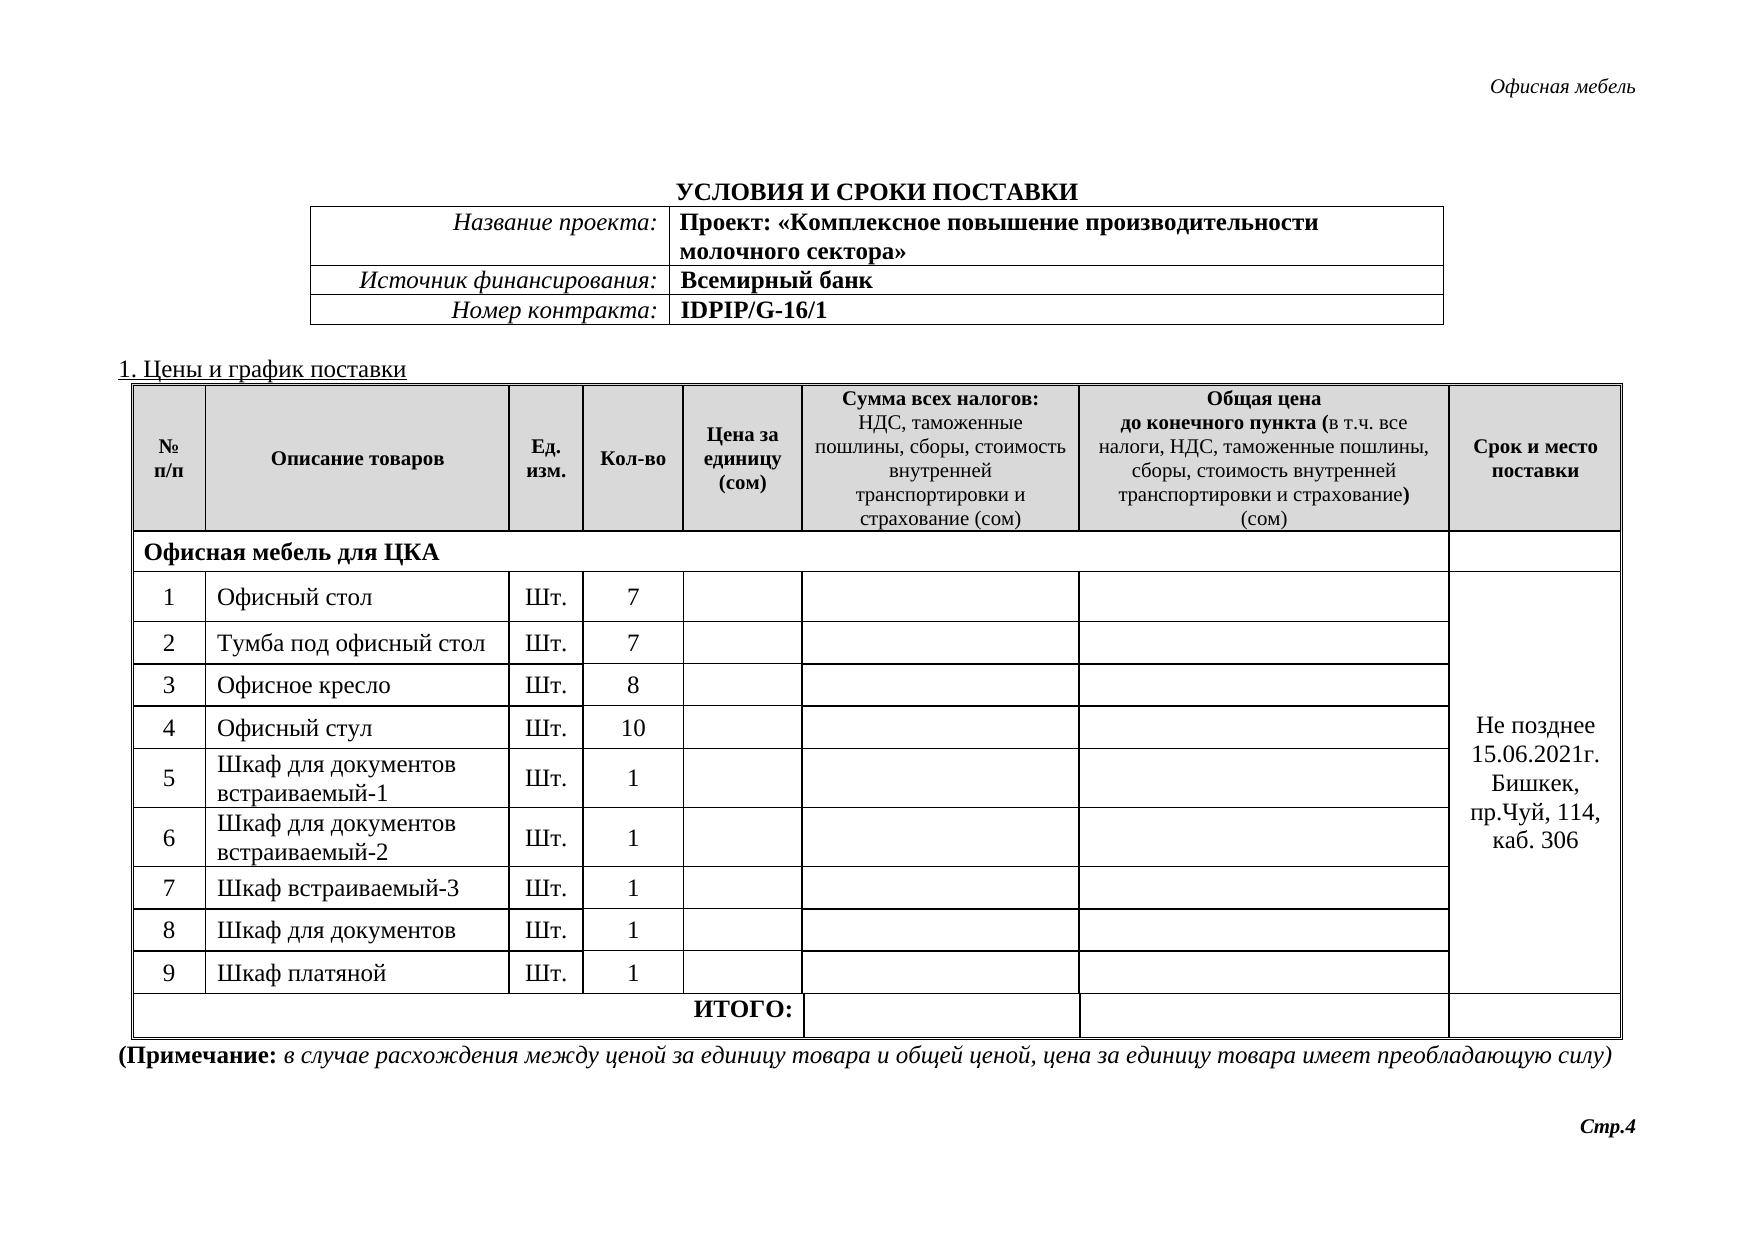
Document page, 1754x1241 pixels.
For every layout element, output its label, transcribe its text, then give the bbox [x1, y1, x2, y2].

table_cell [684, 706, 801, 748]
table_cell [684, 909, 801, 950]
table_cell Шкаф встраиваемый-3 [206, 867, 508, 908]
table_cell Шкаф платяной [206, 952, 508, 993]
table_header Сумма всех налогов: НДС, таможенные пошлины, сборы, стоимость внутренней транспортировки и страхование (сом) [803, 386, 1078, 530]
table_cell [803, 910, 1078, 950]
table_cell 1 [584, 951, 683, 993]
table_cell Офисная мебель для ЦКА [134, 532, 1448, 571]
table_cell 4 [134, 707, 205, 748]
table_cell Номер контракта: [311, 295, 669, 324]
table_cell ИТОГО: [134, 994, 803, 1037]
table_cell [684, 951, 801, 993]
table_cell Шт. [510, 707, 582, 748]
table_cell 1 [584, 808, 683, 866]
table_cell [803, 867, 1078, 908]
table_cell [803, 622, 1078, 663]
table_cell 1 [134, 572, 205, 621]
table_cell Шкаф для документов [206, 910, 508, 950]
table_cell Шт. [510, 622, 582, 663]
table_header Описание товаров [206, 386, 508, 530]
table_cell Офисное кресло [206, 665, 508, 705]
table_cell [684, 622, 801, 663]
table_cell Шт. [510, 952, 582, 993]
table_cell [803, 808, 1078, 866]
table_cell Шт. [510, 665, 582, 705]
table_cell 10 [584, 706, 683, 748]
table_cell [1080, 665, 1448, 705]
table_header Срок и место поставки [1450, 386, 1620, 530]
table_cell Источник финансирования: [311, 266, 669, 294]
table_cell 1 [584, 867, 683, 908]
table_cell [684, 808, 801, 866]
table_header Общая цена до конечного пункта (в т.ч. все налоги, НДС, таможенные пошлины, сборы, стоимость внутренней транспортировки и страхование) (сом) [1080, 386, 1448, 530]
table_cell Шт. [510, 572, 582, 621]
table_cell [1450, 994, 1620, 1037]
table_cell [1080, 707, 1448, 748]
table_cell [1081, 994, 1448, 1037]
table_cell 7 [584, 572, 683, 621]
table_cell [803, 749, 1078, 807]
table_header № п/п [134, 386, 205, 530]
table_cell 7 [584, 622, 683, 663]
table_header Цена за единицу (сом) [684, 386, 801, 530]
table_cell Офисный стул [206, 707, 508, 748]
table_cell [1080, 749, 1448, 807]
table_cell [684, 867, 801, 908]
table_cell IDPIP/G-16/1 [670, 295, 1443, 324]
table_cell [1080, 808, 1448, 866]
text 1. Цены и график поставки [118, 354, 1636, 383]
table_cell [805, 994, 1079, 1037]
table_cell [1450, 532, 1620, 571]
table_cell [684, 749, 801, 807]
table_cell Шт. [510, 867, 582, 908]
table_cell 2 [134, 622, 205, 663]
table_cell Всемирный банк [670, 266, 1443, 294]
table_header Ед. изм. [510, 386, 582, 530]
text (Примечание: в случае расхождения между ценой за единицу товара и общей ценой, цена за единицу товара имеет преобладающую силу) [118, 1040, 1636, 1069]
table_cell Не позднее 15.06.2021г. Бишкек, пр.Чуй, 114, каб. 306 [1450, 572, 1620, 993]
table_cell [684, 664, 801, 705]
table_cell Шт. [510, 749, 582, 807]
table_header Проект: «Комплексное повышение производительности молочного сектора» [670, 207, 1443, 264]
table_cell 1 [584, 909, 683, 950]
text УСЛОВИЯ И СРОКИ ПОСТАВКИ [118, 177, 1636, 206]
table_cell 1 [584, 749, 683, 807]
table_cell Офисный стол [206, 572, 508, 621]
table_cell 5 [134, 749, 205, 807]
table_cell Шт. [510, 910, 582, 950]
table_cell [1080, 622, 1448, 663]
table_cell [1080, 910, 1448, 950]
table_cell Тумба под офисный стол [206, 622, 508, 663]
table_cell [1080, 867, 1448, 908]
table_cell 3 [134, 665, 205, 705]
table_header Кол-во [584, 386, 682, 530]
table_cell [1080, 572, 1448, 621]
table_cell [803, 952, 1078, 993]
table_cell 8 [584, 664, 683, 705]
table_cell [684, 572, 801, 621]
table_cell [1080, 952, 1448, 993]
table_header Название проекта: [311, 207, 669, 264]
table_cell [803, 572, 1078, 621]
table_cell Шкаф для документов встраиваемый-2 [206, 808, 508, 866]
table_cell [803, 707, 1078, 748]
table_cell 7 [134, 867, 205, 908]
table_cell 8 [134, 910, 205, 950]
table_cell Шкаф для документов встраиваемый-1 [206, 749, 508, 807]
table_cell Шт. [510, 808, 582, 866]
table_cell [803, 665, 1078, 705]
table_cell 9 [134, 952, 205, 993]
table_cell 6 [134, 808, 205, 866]
